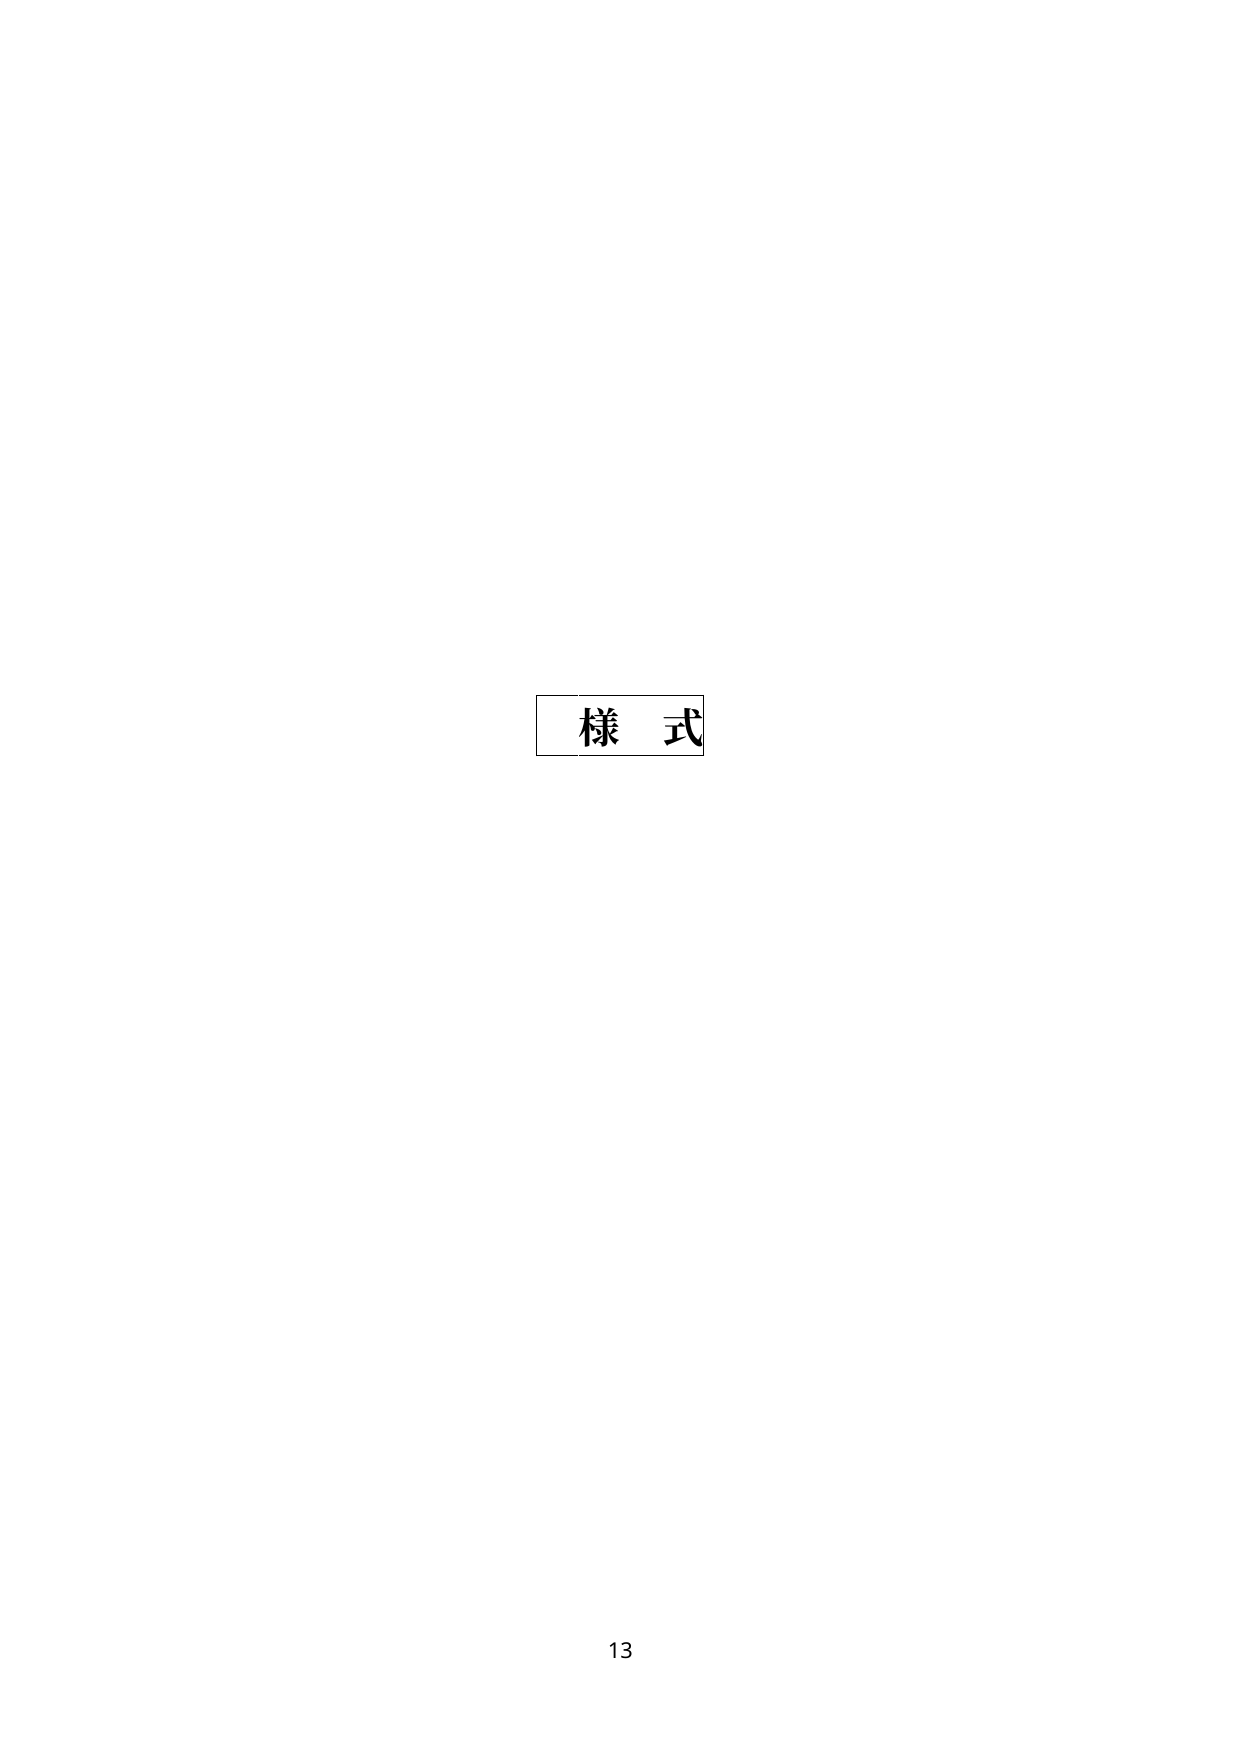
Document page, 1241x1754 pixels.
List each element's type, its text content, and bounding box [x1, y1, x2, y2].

text 様 式 [148, 692, 1092, 759]
